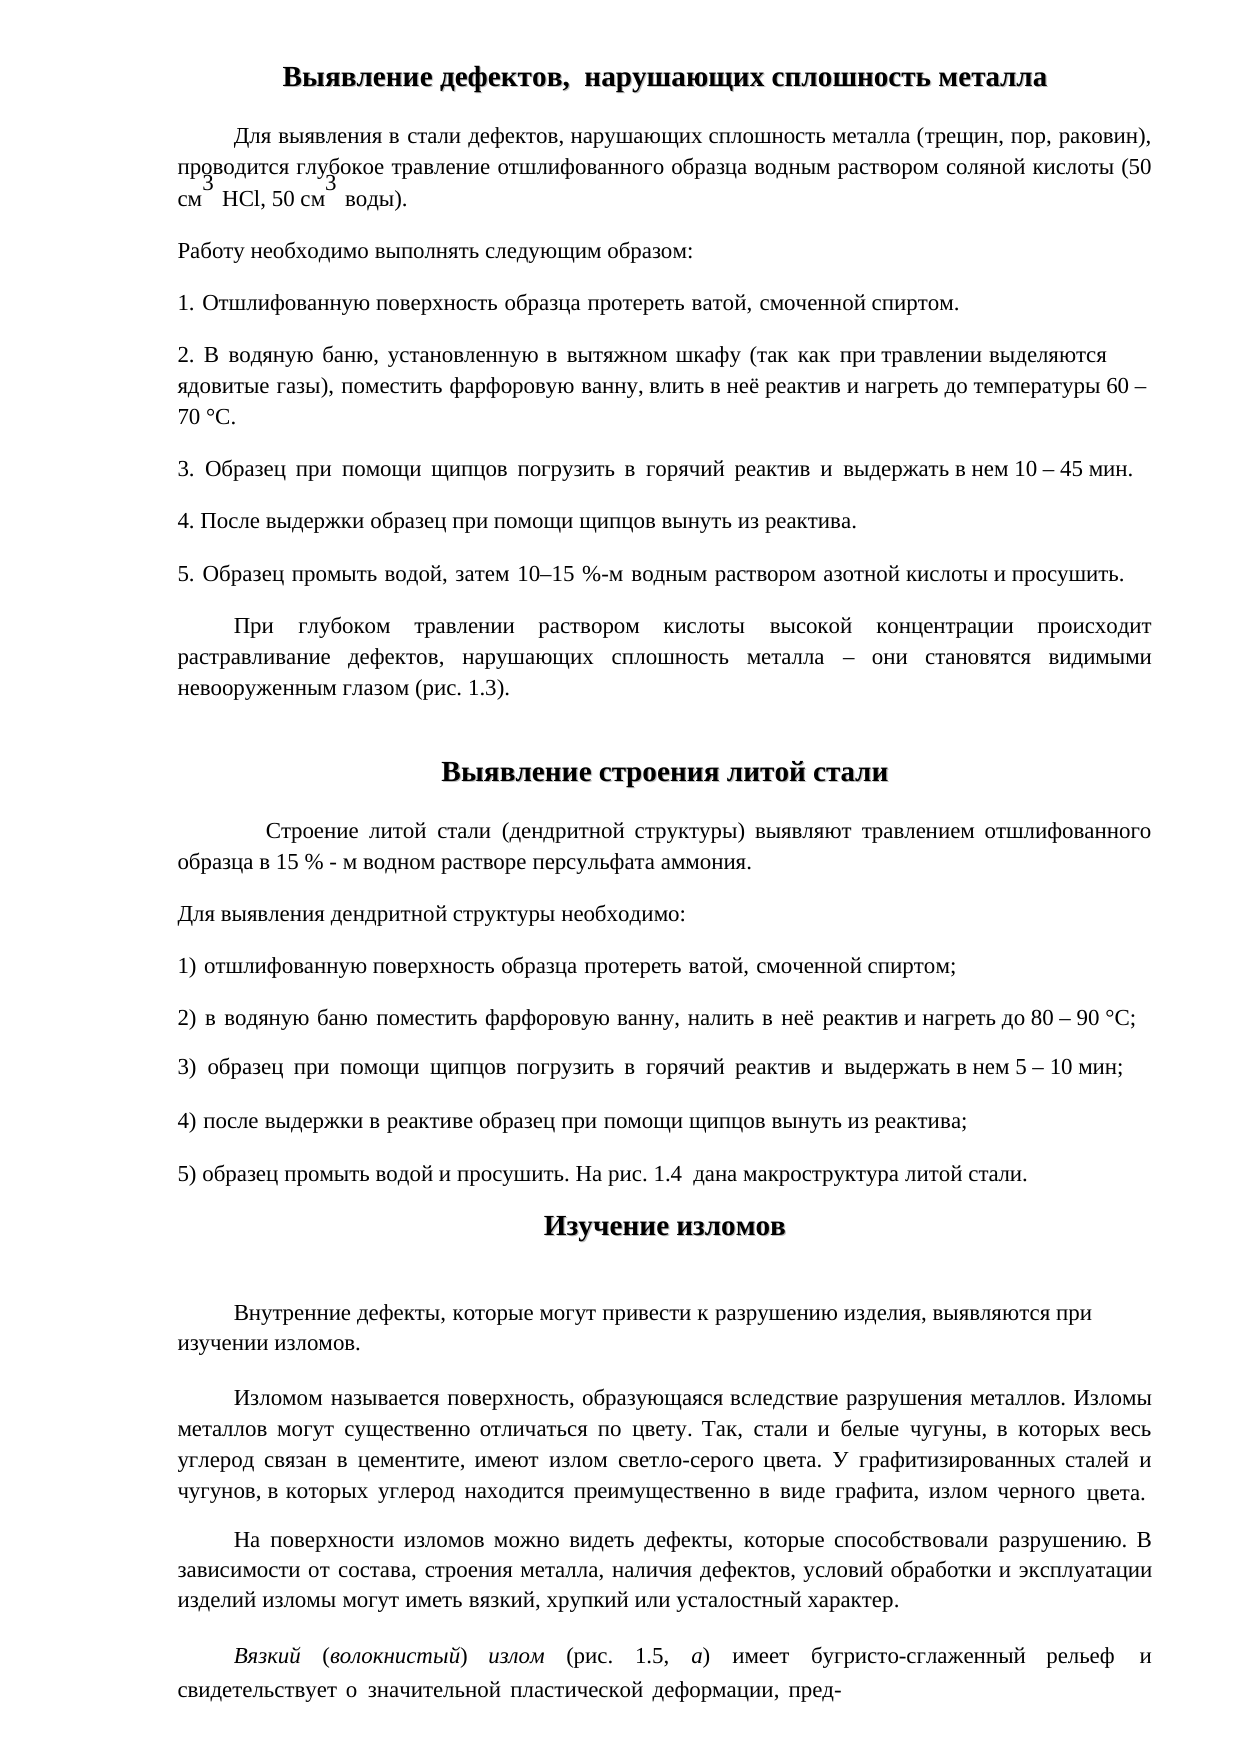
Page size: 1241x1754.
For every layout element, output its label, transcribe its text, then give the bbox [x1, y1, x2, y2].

text Строение литой стали (дендритной структуры) выявляют травлением отшлифованного образца в 15 % - м водном растворе персульфата аммония. [177, 813, 1152, 876]
text На поверхности изломов можно видеть дефекты, которые способствовали разрушению. В зависимости от состава, строения металла, наличия дефектов, условий обработки и эксплуатации изделий изломы могут иметь вязкий, хрупкий или усталостный характер. [177, 1526, 1152, 1613]
text 3. Образец при помощи щипцов погрузить в горячий реактив и выдержать в нем 10 – 45 мин. [177, 452, 1152, 483]
text Изломом называется поверхность, образующаяся вследствие разрушения металлов. Изломы металлов могут существенно отличаться по цвету. Так, стали и белые чугуны, в которых весь углерод связан в цементите, имеют излом светло-серого цвета. У графитизированных сталей и чугунов, в которых углерод находится преимущественно в виде графита, излом черного цвета. [177, 1380, 1152, 1505]
text При глубоком травлении раствором кислоты высокой концентрации происходит растравливание дефектов, нарушающих сплошность металла – они становятся видимыми невооруженным глазом (рис. 1.3). [177, 608, 1152, 702]
text Для выявления дендритной структуры необходимо: [177, 897, 1152, 928]
text 5. Образец промыть водой, затем 10–15 %-м водным раствором азотной кислоты и просушить. [177, 556, 1152, 587]
text Выявление дефектов, нарушающих сплошность металла [177, 59, 1152, 93]
text Работу необходимо выполнять следующим образом: [177, 233, 1152, 264]
text Для выявления в стали дефектов, нарушающих сплошность металла (трещин, пор, раковин), проводится глубокое травление отшлифованного образца водным раствором соляной кислоты (50 см3 НСl, 50 см3 воды). [177, 118, 1152, 212]
text 4. После выдержки образец при помощи щипцов вынуть из реактива. [177, 504, 1152, 535]
text Вязкий (волокнистый) излом (рис. 1.5, а) имеет бугристо-сглаженный рельеф и свидетельствует о значительной пластической деформации, пред- [177, 1637, 1152, 1704]
text 4) после выдержки в реактиве образец при помощи щипцов вынуть из реактива; [177, 1104, 1152, 1135]
text Выявление строения литой стали [177, 754, 1152, 787]
text 1) отшлифованную поверхность образца протереть ватой, смоченной спиртом; [177, 949, 1152, 980]
text 2) в водяную баню поместить фарфоровую ванну, налить в неё реактив и нагреть до 80 – 90 °С; [177, 1001, 1152, 1032]
text 1. Отшлифованную поверхность образца протереть ватой, смоченной спиртом. [177, 285, 1152, 316]
text 5) образец промыть водой и просушить. На рис. 1.4 дана макроструктура литой стали. [177, 1156, 1152, 1187]
text 3) образец при помощи щипцов погрузить в горячий реактив и выдержать в нем 5 – 10 мин; [177, 1053, 1152, 1079]
text Изучение изломов [177, 1208, 1152, 1242]
text 2. В водяную баню, установленную в вытяжном шкафу (так как при травлении выделяются ядовитые газы), поместить фарфоровую ванну, влить в неё реактив и нагреть до температуры 60 – 70 °С. [177, 337, 1152, 431]
text Внутренние дефекты, которые могут привести к разрушению изделия, выявляются при изучении изломов. [177, 1299, 1152, 1355]
